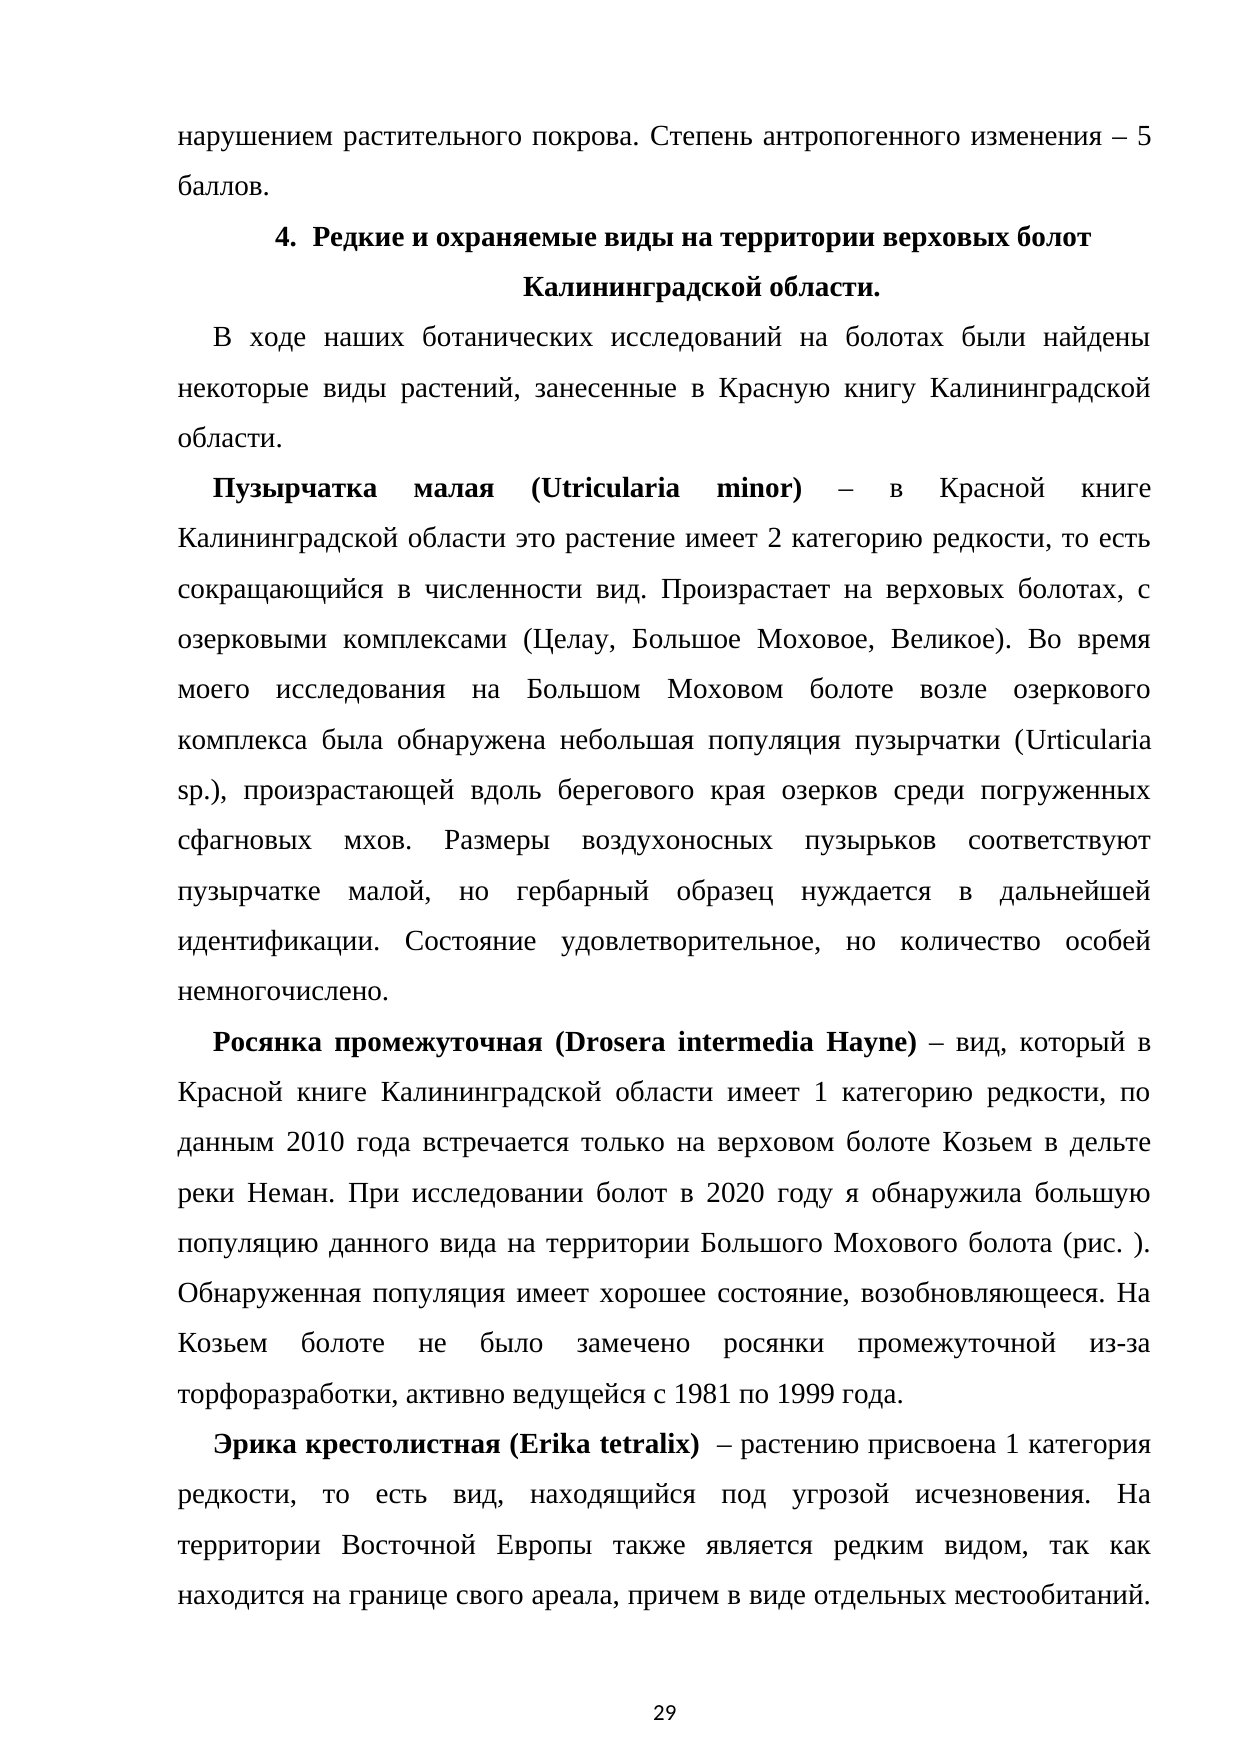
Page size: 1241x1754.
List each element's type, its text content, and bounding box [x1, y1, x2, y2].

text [177, 1426, 1152, 1611]
text Пузырчатка малая (Utricularia minor) – в Красной книге Калининградской области это растение имеет 2 категорию редкости, то есть сокращающийся в численности вид. Произрастает на верховых болотах, с озерковыми комплексами (Целау, Большое Моховое, Великое). Во время моего исследования на Большом Моховом болоте возле озеркового комплекса была обнаружена небольшая популяция пузырчатки (Urticularia sp.), произрастающей вдоль берегового края озерков среди погруженных сфагновых мхов. Размеры воздухоносных пузырьков соответствуют пузырчатке малой, но гербарный образец нуждается в дальнейшей идентификации. Состояние удовлетворительное, но количество особей немногочислено. [177, 470, 1152, 1007]
list Редкие и охраняемые виды на территории верховых болот Калининградской области. [215, 219, 1152, 303]
text Росянка промежуточная (Drosera intermedia Hayne) – вид, который в Красной книге Калининградской области имеет 1 категорию редкости, по данным 2010 года встречается только на верховом болоте Козьем в дельте реки Неман. При исследовании болот в 2020 году я обнаружила большую популяцию данного вида на территории Большого Мохового болота (рис. ). Обнаруженная популяция имеет хорошее состояние, возобновляющееся. На Козьем болоте не было замечено росянки промежуточной из-за торфоразработки, активно ведущейся с 1981 по 1999 года. [177, 1024, 1152, 1409]
text В ходе наших ботанических исследований на болотах были найдены некоторые виды растений, занесенные в Красную книгу Калининградской области. [177, 319, 1152, 453]
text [177, 118, 1152, 202]
